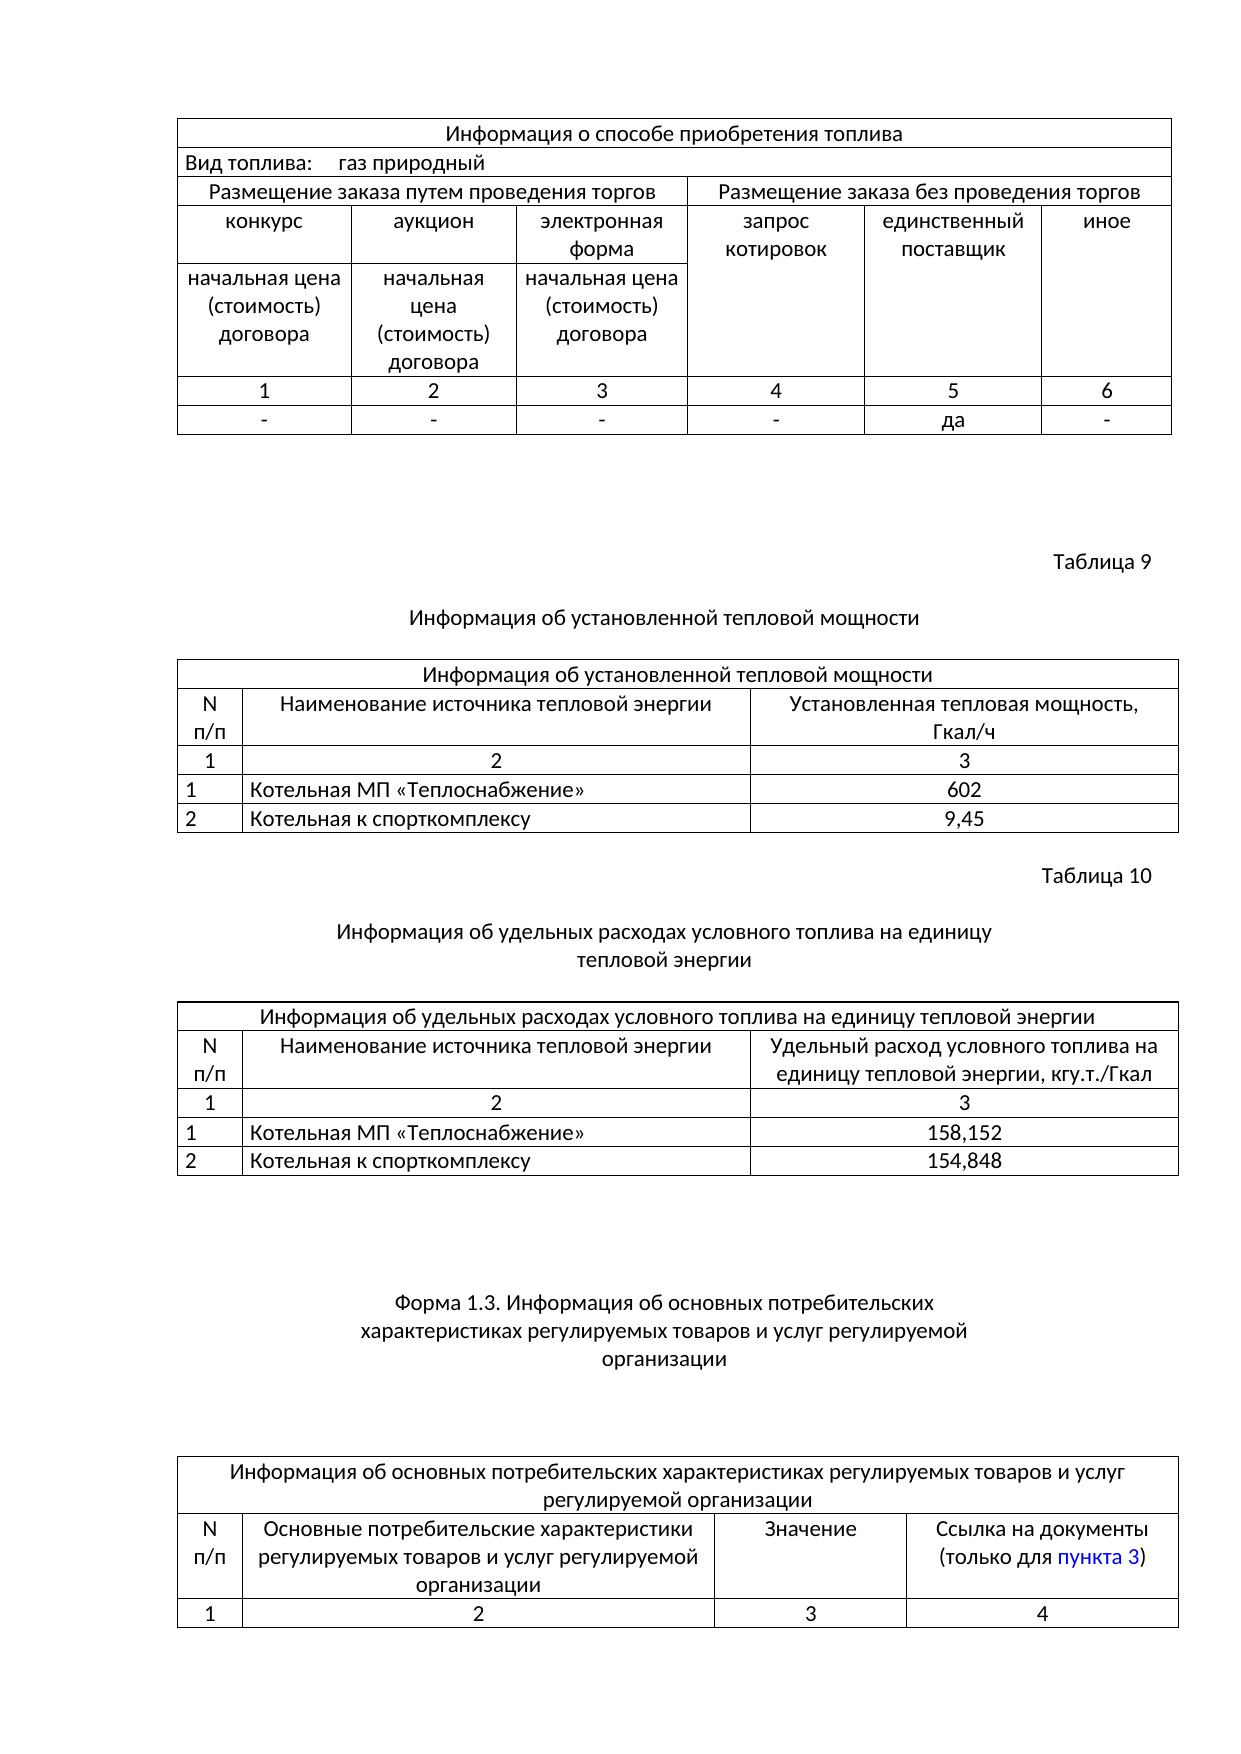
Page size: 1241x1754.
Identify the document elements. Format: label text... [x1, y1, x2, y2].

table_cell 1 [178, 377, 351, 404]
table_cell 9,45 [751, 804, 1178, 832]
table_cell конкурс [178, 206, 351, 262]
table_cell Размещение заказа путем проведения торгов [178, 177, 687, 205]
table_cell запрос котировок [688, 206, 864, 376]
table_cell Размещение заказа без проведения торгов [688, 177, 1171, 205]
table_cell 1 [178, 1089, 242, 1117]
table_cell 4 [907, 1599, 1178, 1627]
table_cell единственный поставщик [865, 206, 1041, 376]
table_cell да [865, 406, 1041, 434]
table_cell иное [1042, 206, 1171, 376]
table_cell Удельный расход условного топлива на единицу тепловой энергии, кгу.т./Гкал [751, 1031, 1178, 1087]
table_cell 2 [243, 746, 750, 774]
table_cell Установленная тепловая мощность, Гкал/ч [751, 689, 1178, 745]
table_cell 4 [688, 377, 864, 404]
table_cell Котельная к спорткомплексу [243, 804, 750, 832]
table_cell 3 [751, 1089, 1178, 1117]
table_cell 2 [243, 1089, 750, 1117]
text организации [177, 1344, 1152, 1372]
table_cell - [178, 406, 351, 434]
table_cell начальная цена (стоимость) договора [352, 264, 516, 376]
table_cell 6 [1042, 377, 1171, 404]
table_cell - [688, 406, 864, 434]
table_cell Наименование источника тепловой энергии [243, 689, 750, 745]
table_cell 3 [751, 746, 1178, 774]
table_cell Котельная МП «Теплоснабжение» [243, 1118, 750, 1146]
table_cell 2 [243, 1599, 714, 1627]
text Форма 1.3. Информация об основных потребительских [177, 1288, 1152, 1316]
table_header Информация о способе приобретения топлива [178, 119, 1171, 147]
table_cell N п/п [178, 1514, 242, 1598]
table_cell Ссылка на документы (только для пункта 3) [907, 1514, 1178, 1598]
table_cell 2 [178, 804, 242, 832]
table_cell Наименование источника тепловой энергии [243, 1031, 750, 1087]
table_cell Котельная МП «Теплоснабжение» [243, 775, 750, 803]
table_cell N п/п [178, 689, 242, 745]
table_cell Значение [715, 1514, 906, 1598]
table_cell электронная форма [517, 206, 687, 262]
table_cell 158,152 [751, 1118, 1178, 1146]
table_header Информация об удельных расходах условного топлива на единицу тепловой энергии [178, 1003, 1178, 1030]
text Информация об установленной тепловой мощности [177, 603, 1152, 631]
table_cell 3 [517, 377, 687, 404]
table_cell 602 [751, 775, 1178, 803]
table_cell начальная цена (стоимость) договора [178, 264, 351, 376]
table_cell 1 [178, 746, 242, 774]
text Таблица 9 [177, 547, 1152, 575]
table_cell - [1042, 406, 1171, 434]
table_cell 5 [865, 377, 1041, 404]
text Таблица 10 [177, 861, 1152, 889]
table_cell N п/п [178, 1031, 242, 1087]
table_cell 154,848 [751, 1147, 1178, 1175]
text Информация об удельных расходах условного топлива на единицу [177, 917, 1152, 945]
text характеристиках регулируемых товаров и услуг регулируемой [177, 1316, 1152, 1344]
table_cell 2 [178, 1147, 242, 1175]
table_cell аукцион [352, 206, 516, 262]
table_cell 1 [178, 1599, 242, 1627]
table_cell 1 [178, 775, 242, 803]
table_header Информация об основных потребительских характеристиках регулируемых товаров и услуг регулируемой организации [178, 1457, 1178, 1513]
table_cell Котельная к спорткомплексу [243, 1147, 750, 1175]
text тепловой энергии [177, 945, 1152, 973]
table_cell 2 [352, 377, 516, 404]
table_cell начальная цена (стоимость) договора [517, 264, 687, 376]
table_cell 1 [178, 1118, 242, 1146]
table_cell - [352, 406, 516, 434]
table_header Информация об установленной тепловой мощности [178, 660, 1178, 688]
table_cell 3 [715, 1599, 906, 1627]
table_cell - [517, 406, 687, 434]
table_cell Основные потребительские характеристики регулируемых товаров и услуг регулируемой организации [243, 1514, 714, 1598]
table_cell Вид топлива: газ природный [178, 148, 1171, 176]
